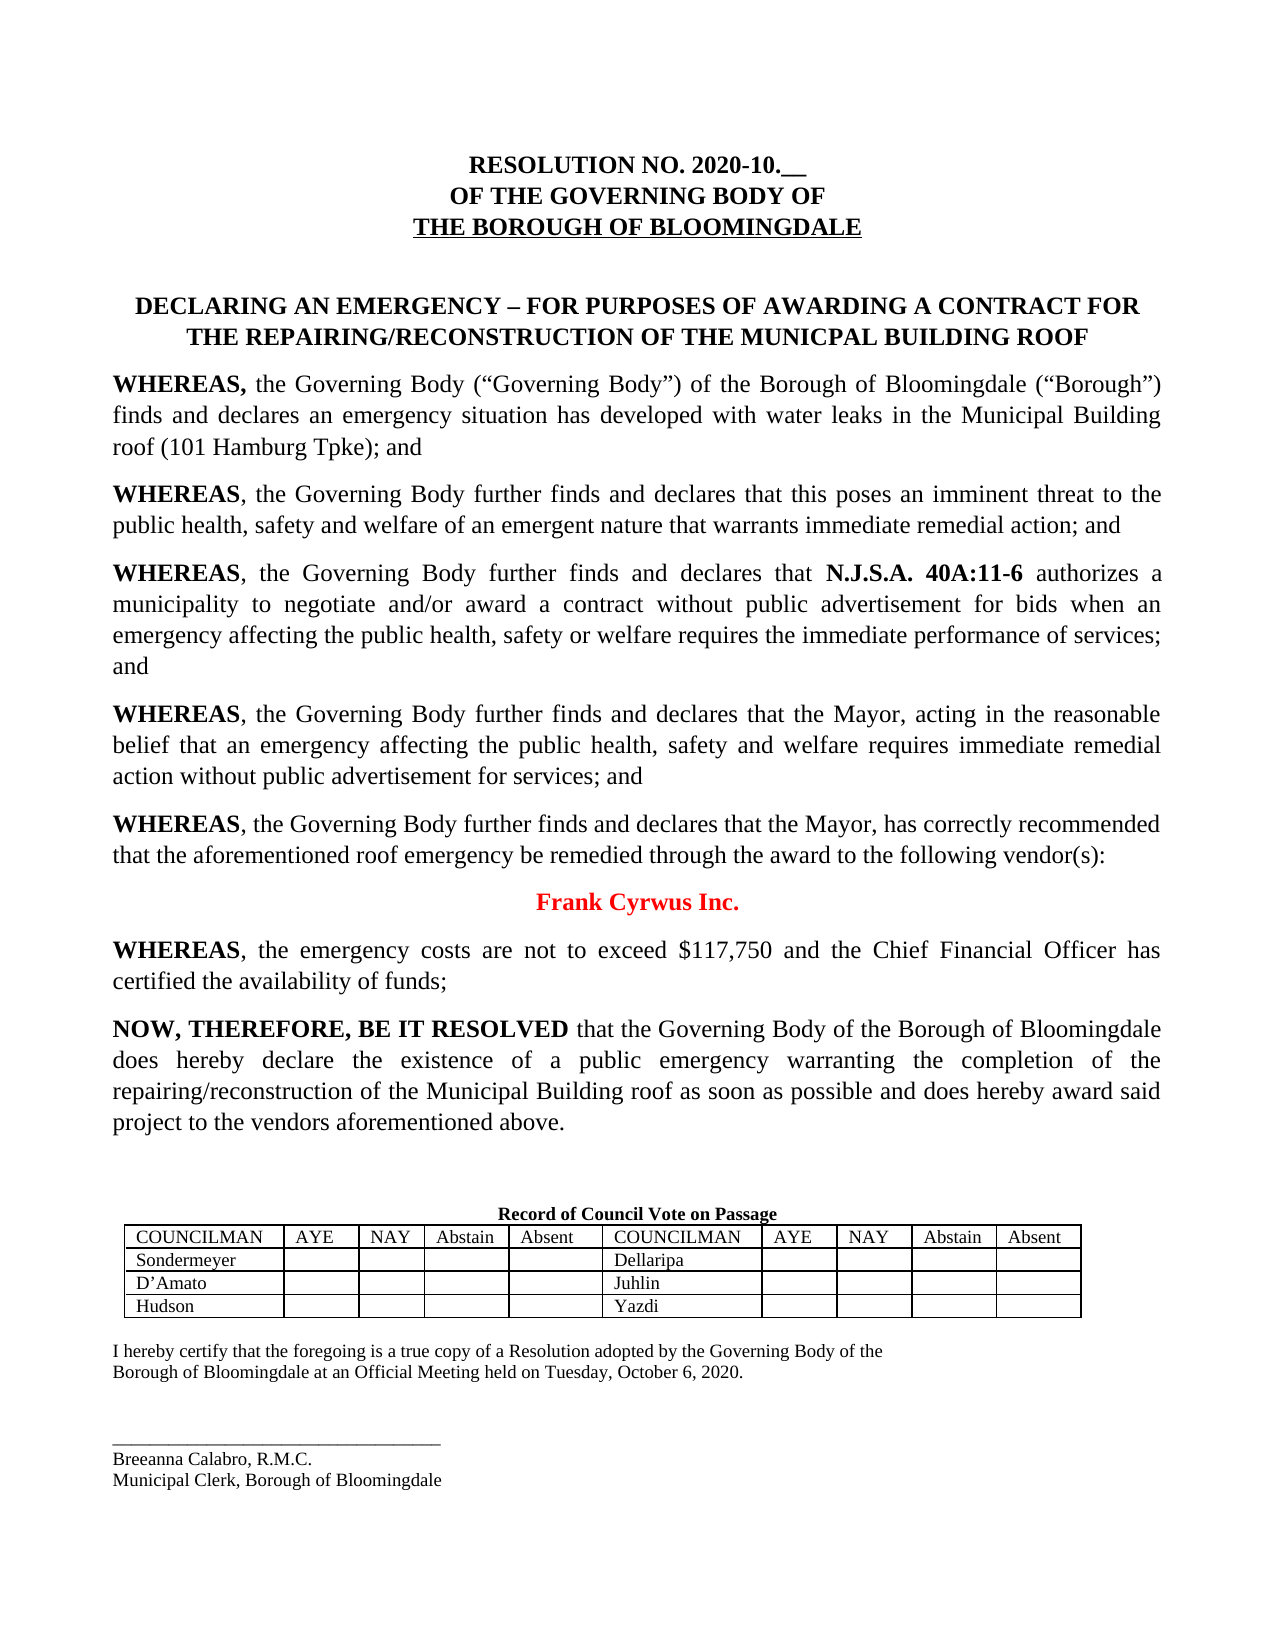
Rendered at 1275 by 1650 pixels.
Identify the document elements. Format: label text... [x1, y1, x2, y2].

table_header nay [360, 1226, 424, 1247]
table_cell [510, 1272, 602, 1293]
text NOW, THEREFORE, BE IT RESOLVED that the Governing Body of the Borough of Bloomingdale does hereby declare the existence of a public emergency warranting the completion of the repairing/reconstruction of the Municipal Building roof as soon as possible and does hereby award said project to the vendors aforementioned above. [112, 1014, 1162, 1136]
text Frank Cyrwus Inc. [112, 887, 1162, 916]
table_cell Dellaripa [603, 1249, 761, 1270]
text ___________________________________ [112, 1426, 1162, 1447]
table_cell [913, 1272, 996, 1293]
text I hereby certify that the foregoing is a true copy of a Resolution adopted by the Governing Body of the [112, 1340, 1162, 1361]
text WHEREAS, the emergency costs are not to exceed $117,750 and the Chief Financial Officer has certified the availability of funds; [112, 935, 1162, 995]
text Breeanna Calabro, R.M.C. [112, 1447, 1162, 1469]
table_cell [763, 1295, 836, 1317]
table_cell [838, 1295, 911, 1317]
table_cell Sondermeyer [125, 1248, 283, 1270]
table_cell [425, 1249, 508, 1270]
text WHEREAS, the Governing Body further finds and declares that this poses an imminent threat to the public health, safety and welfare of an emergent nature that warrants immediate remedial action; and [112, 479, 1162, 539]
table_cell Juhlin [603, 1272, 761, 1293]
table_cell [838, 1249, 911, 1270]
table_cell Yazdi [603, 1295, 761, 1317]
table_cell [425, 1272, 508, 1293]
table_cell [763, 1249, 836, 1270]
table_header Abstain [913, 1226, 996, 1247]
table_cell [360, 1295, 424, 1317]
table_cell [913, 1249, 996, 1270]
table_cell [997, 1272, 1080, 1293]
text Municipal Clerk, Borough of Bloomingdale [112, 1469, 1162, 1491]
text Borough of Bloomingdale at an Official Meeting held on Tuesday, October 6, 2020. [112, 1361, 1162, 1383]
table_cell D’Amato [125, 1271, 283, 1293]
text Record of Council Vote on Passage [112, 1202, 1162, 1224]
table_cell [360, 1249, 424, 1270]
table_cell [425, 1295, 508, 1317]
text RESOLUTION NO. 2020-10.__ OF THE GOVERNING BODY OF THE BOROUGH OF BLOOMINGDALE [112, 150, 1162, 272]
table_cell [997, 1295, 1080, 1317]
table_cell [285, 1249, 358, 1270]
table_header aye [763, 1226, 836, 1247]
table_header nay [838, 1226, 911, 1247]
table_cell [510, 1249, 602, 1270]
text WHEREAS, the Governing Body further finds and declares that N.J.S.A. 40A:11-6 authorizes a municipality to negotiate and/or award a contract without public advertisement for bids when an emergency affecting the public health, safety or welfare requires the immediate performance of services; and [112, 558, 1162, 680]
table_cell [838, 1272, 911, 1293]
table_header Absent [997, 1226, 1080, 1247]
table_cell [285, 1272, 358, 1293]
table_cell Hudson [125, 1295, 283, 1317]
text WHEREAS, the Governing Body (“Governing Body”) of the Borough of Bloomingdale (“Borough”) finds and declares an emergency situation has developed with water leaks in the Municipal Building roof (101 Hamburg Tpke); and [112, 369, 1162, 460]
table_cell [763, 1272, 836, 1293]
text WHEREAS, the Governing Body further finds and declares that the Mayor, acting in the reasonable belief that an emergency affecting the public health, safety and welfare requires immediate remedial action without public advertisement for services; and [112, 699, 1162, 790]
table_header Absent [510, 1226, 602, 1247]
text WHEREAS, the Governing Body further finds and declares that the Mayor, has correctly recommended that the aforementioned roof emergency be remedied through the award to the following vendor(s): [112, 809, 1162, 868]
table_header Abstain [425, 1226, 508, 1247]
table_cell [997, 1249, 1080, 1270]
table_cell [510, 1295, 602, 1317]
table_header aye [285, 1226, 358, 1247]
text DECLARING AN EMERGENCY – FOR PURPOSES OF AWARDING A CONTRACT FOR THE REPAIRING/RECONSTRUCTION OF THE MUNICPAL BUILDING ROOF [112, 291, 1162, 351]
table_header Councilman [125, 1226, 283, 1247]
table_cell [285, 1295, 358, 1317]
table_cell [913, 1295, 996, 1317]
table_header Councilman [603, 1226, 761, 1247]
table_cell [360, 1272, 424, 1293]
